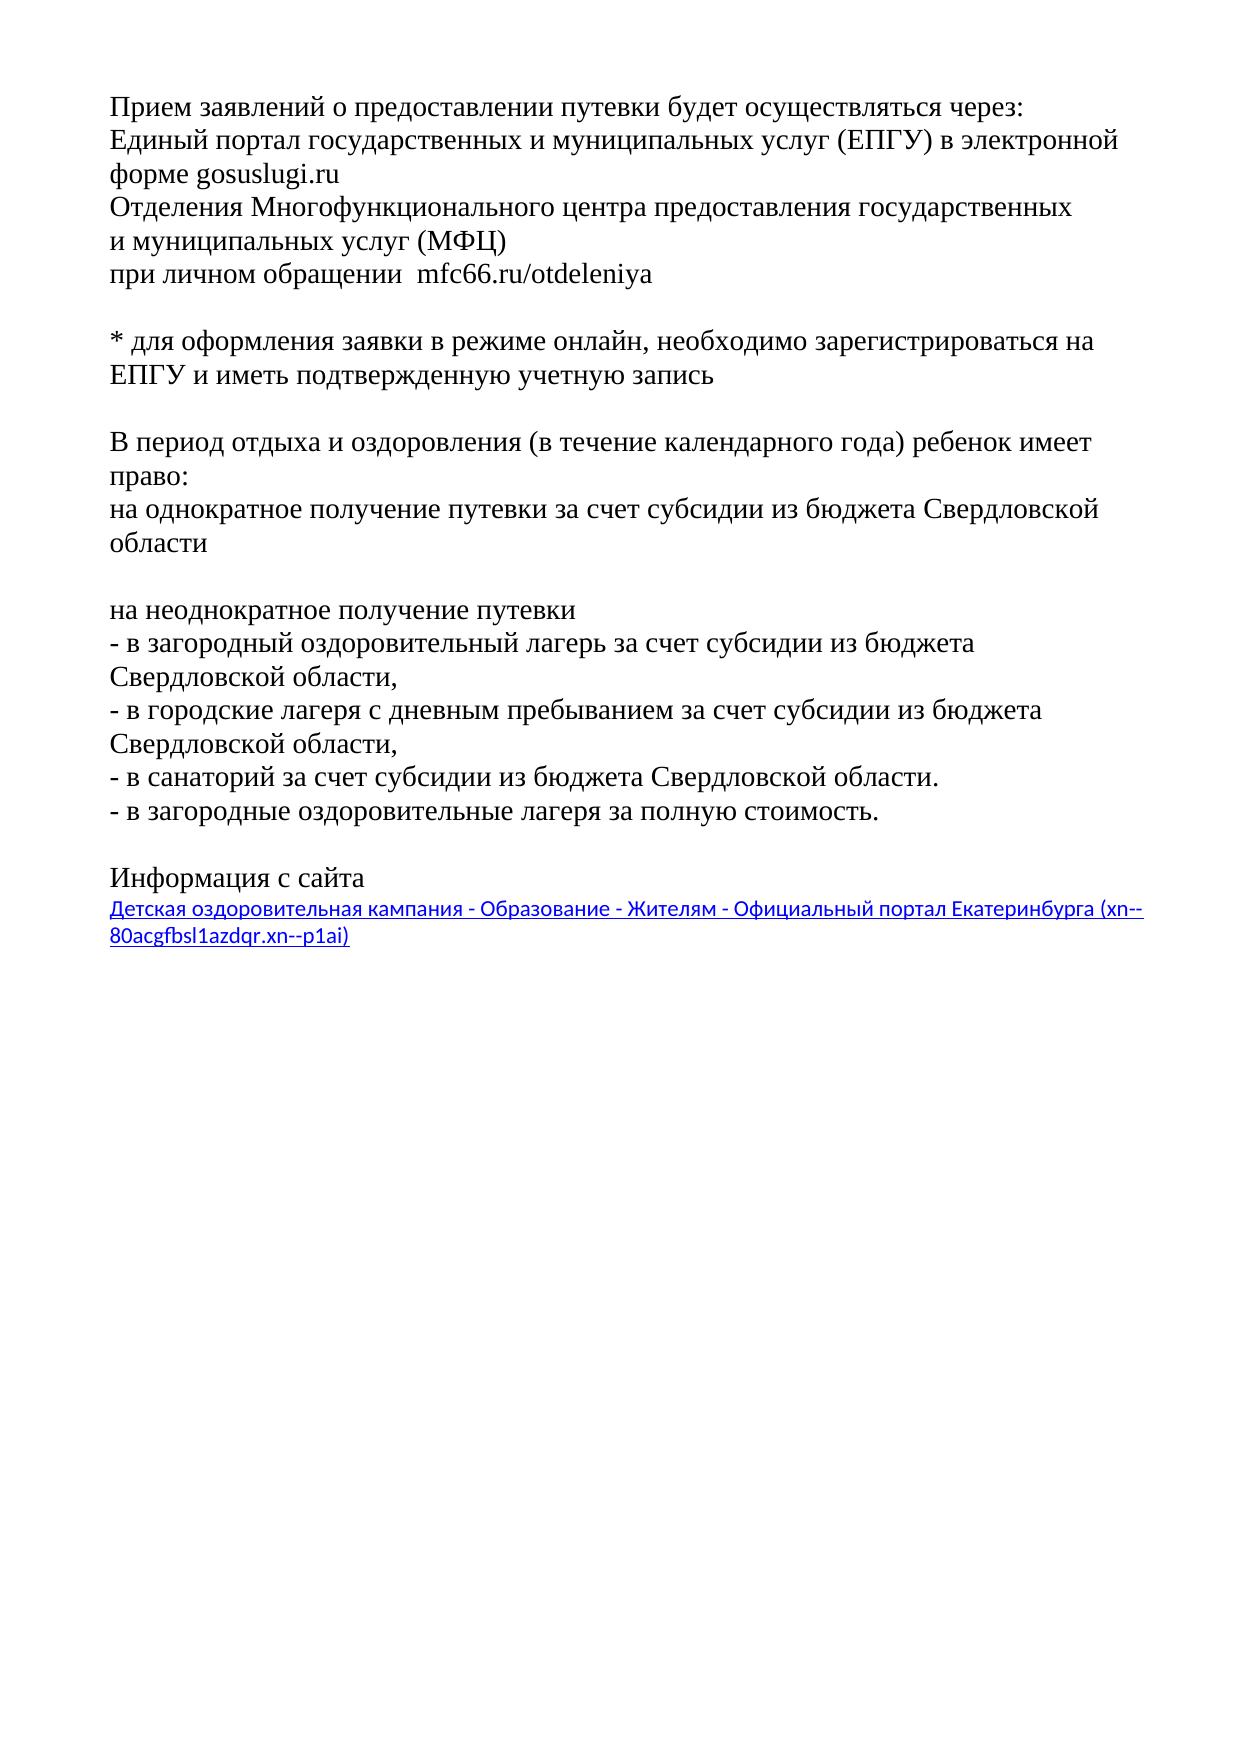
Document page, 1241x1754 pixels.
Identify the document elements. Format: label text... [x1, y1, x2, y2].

text Отделения Многофункционального центра предоставления государственных [109, 189, 1152, 223]
text и муниципальных услуг (МФЦ) [109, 223, 1152, 256]
text - в городские лагеря с дневным пребыванием за счет субсидии из бюджета Свердловской области, [109, 692, 1152, 759]
text - в загородные оздоровительные лагеря за полную стоимость. [109, 793, 1152, 827]
text на неоднократное получение путевки [109, 592, 1152, 625]
text * для оформления заявки в режиме онлайн, необходимо зарегистрироваться на ЕПГУ и иметь подтвержденную учетную запись [109, 323, 1152, 391]
text Информация с сайта [109, 860, 1152, 894]
text на однократное получение путевки за счет субсидии из бюджета Свердловской области [109, 491, 1152, 558]
text - в загородный оздоровительный лагерь за счет субсидии из бюджета Свердловской области, [109, 625, 1152, 692]
text Детская оздоровительная кампания - Образование - Жителям - Официальный портал Екатеринбурга (xn--80acgfbsl1azdqr.xn--p1ai) [109, 894, 1152, 950]
text при личном обращении mfc66.ru/otdeleniya [109, 256, 1152, 290]
text - в санаторий за счет субсидии из бюджета Свердловской области. [109, 759, 1152, 793]
text Прием заявлений о предоставлении путевки будет осуществляться через: [109, 89, 1152, 122]
text В период отдыха и оздоровления (в течение календарного года) ребенок имеет право: [109, 424, 1152, 491]
text Единый портал государственных и муниципальных услуг (ЕПГУ) в электронной форме gosuslugi.ru [109, 122, 1152, 189]
